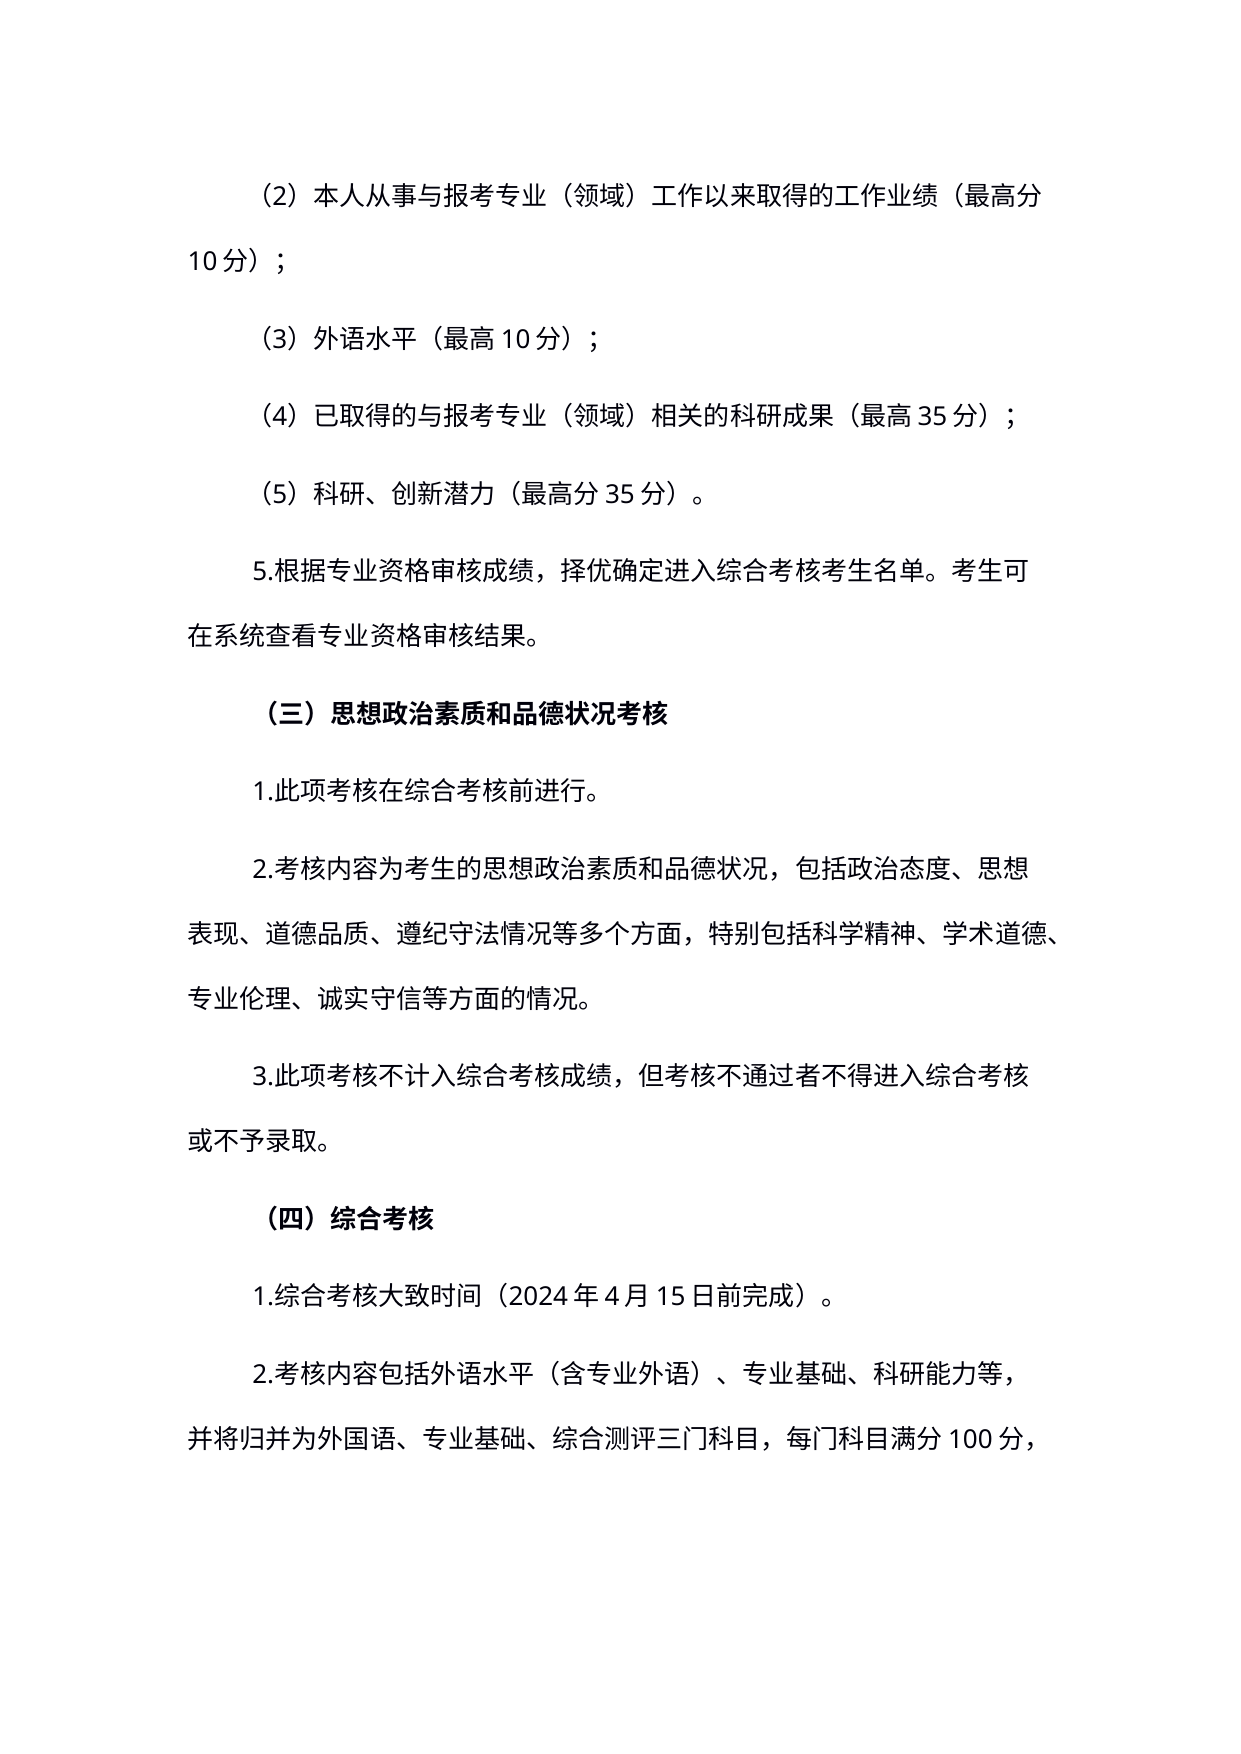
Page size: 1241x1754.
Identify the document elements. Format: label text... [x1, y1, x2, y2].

text 5.根据专业资格审核成绩，择优确定进入综合考核考生名单。考生可在系统查看专业资格审核结果。 [187, 537, 1053, 667]
text （四）综合考核 [187, 1184, 1053, 1249]
text （2）本人从事与报考专业（领域）工作以来取得的工作业绩（最高分10分）； [187, 162, 1053, 292]
text （4）已取得的与报考专业（领域）相关的科研成果（最高35分）； [187, 382, 1053, 447]
text （3）外语水平（最高10分）； [187, 304, 1053, 369]
text 2.考核内容为考生的思想政治素质和品德状况，包括政治态度、思想表现、道德品质、遵纪守法情况等多个方面，特别包括科学精神、学术道德、专业伦理、诚实守信等方面的情况。 [187, 834, 1053, 1029]
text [187, 1339, 1053, 1469]
text 3.此项考核不计入综合考核成绩，但考核不通过者不得进入综合考核或不予录取。 [187, 1042, 1053, 1172]
text （5）科研、创新潜力（最高分35分）。 [187, 459, 1053, 524]
text 1.此项考核在综合考核前进行。 [187, 757, 1053, 822]
text （三）思想政治素质和品德状况考核 [187, 679, 1053, 744]
text 1.综合考核大致时间（2024年4月15日前完成）。 [187, 1262, 1053, 1327]
